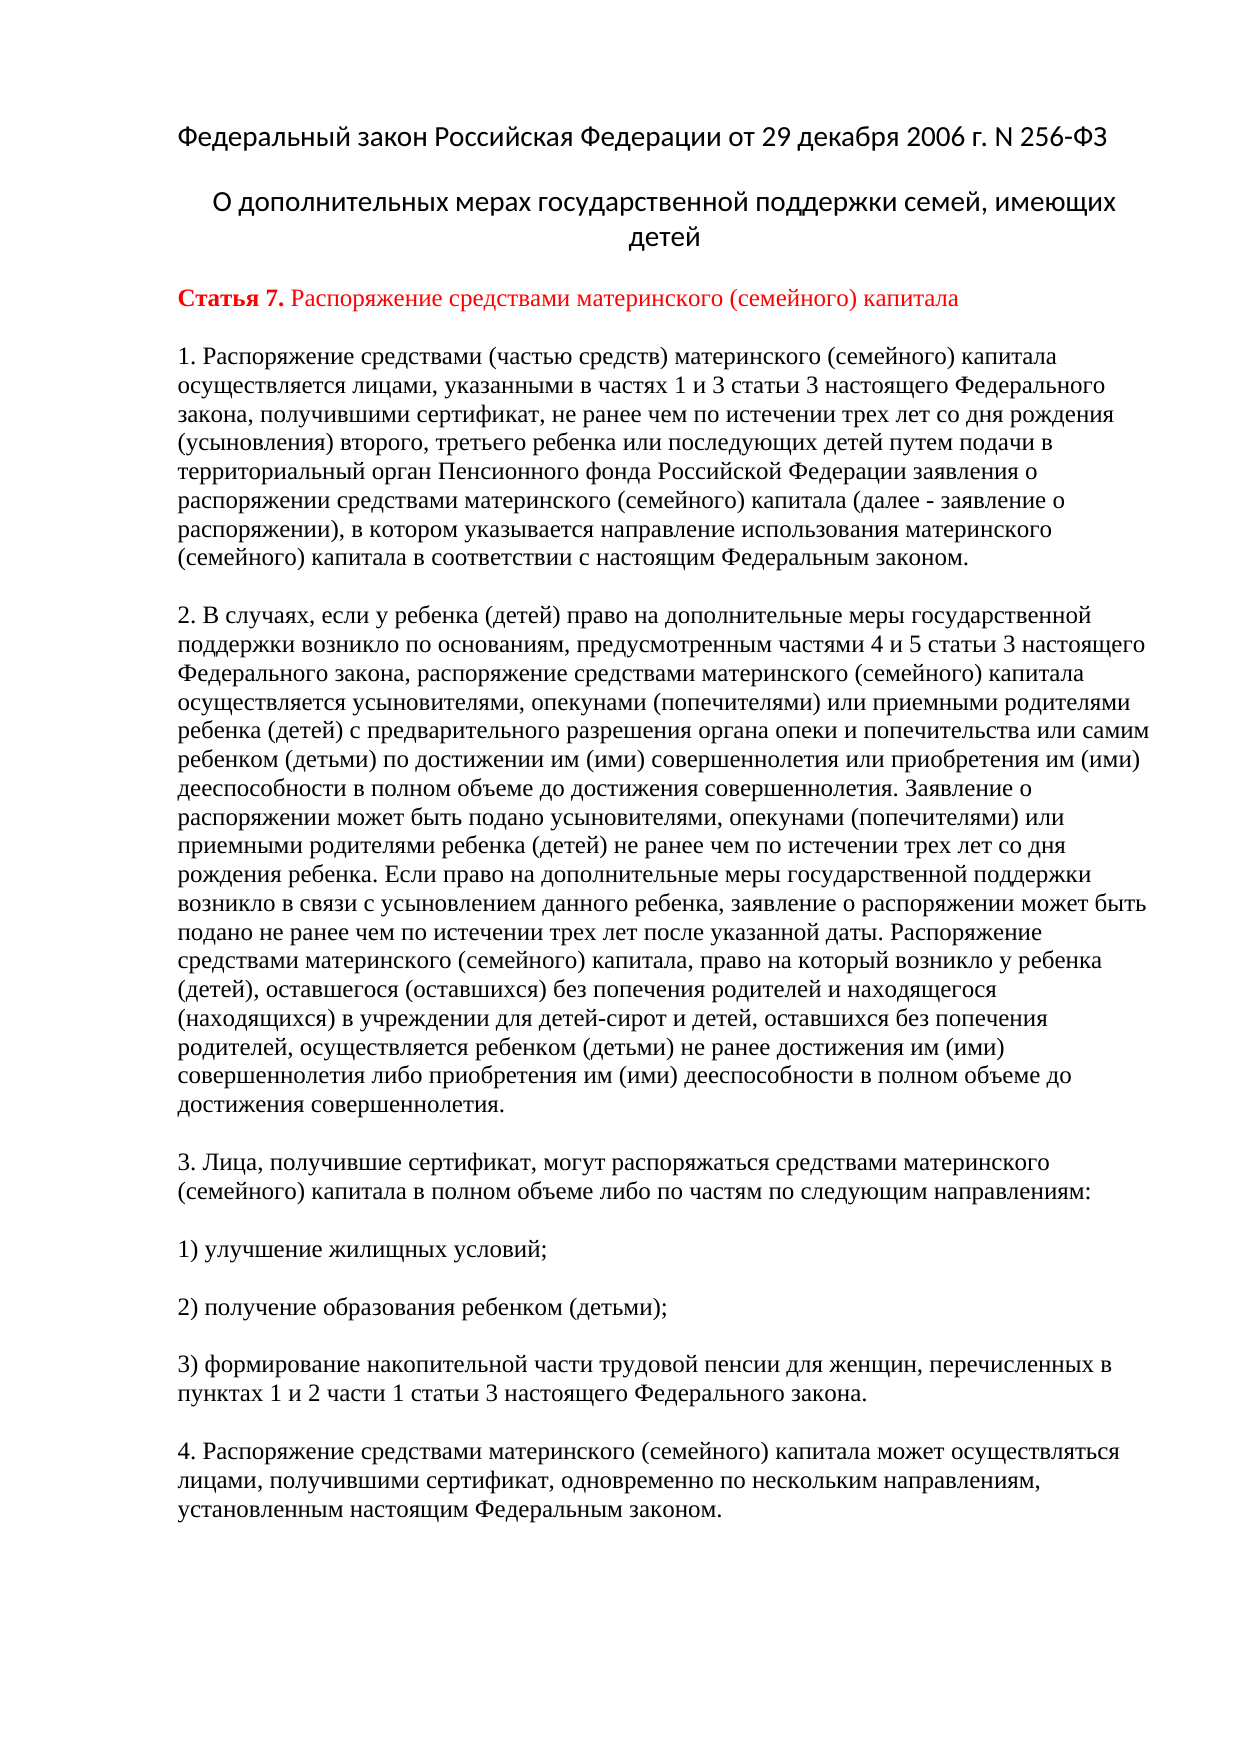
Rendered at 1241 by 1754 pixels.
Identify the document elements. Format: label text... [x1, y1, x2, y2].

text 4. Распоряжение средствами материнского (семейного) капитала может осуществляться лицами, получившими сертификат, одновременно по нескольким направлениям, установленным настоящим Федеральным законом. [177, 1436, 1152, 1522]
text 2. В случаях, если у ребенка (детей) право на дополнительные меры государственной поддержки возникло по основаниям, предусмотренным частями 4 и 5 статьи 3 настоящего Федерального закона, распоряжение средствами материнского (семейного) капитала осуществляется усыновителями, опекунами (попечителями) или приемными родителями ребенка (детей) с предварительного разрешения органа опеки и попечительства или самим ребенком (детьми) по достижении им (ими) совершеннолетия или приобретения им (ими) дееспособности в полном объеме до достижения совершеннолетия. Заявление о распоряжении может быть подано усыновителями, опекунами (попечителями) или приемными родителями ребенка (детей) не ранее чем по истечении трех лет со дня рождения ребенка. Если право на дополнительные меры государственной поддержки возникло в связи с усыновлением данного ребенка, заявление о распоряжении может быть подано не ранее чем по истечении трех лет после указанной даты. Распоряжение средствами материнского (семейного) капитала, право на который возникло у ребенка (детей), оставшегося (оставшихся) без попечения родителей и находящегося (находящихся) в учреждении для детей-сирот и детей, оставшихся без попечения родителей, осуществляется ребенком (детьми) не ранее достижения им (ими) совершеннолетия либо приобретения им (ими) дееспособности в полном объеме до достижения совершеннолетия. [177, 600, 1152, 1118]
text Федеральный закон Российская Федерации от 29 декабря 2006 г. N 256-ФЗ [177, 118, 1152, 154]
text 3) формирование накопительной части трудовой пенсии для женщин, перечисленных в пунктах 1 и 2 части 1 статьи 3 настоящего Федерального закона. [177, 1349, 1152, 1407]
text Статья 7. Распоряжение средствами материнского (семейного) капитала [177, 283, 1152, 312]
text О дополнительных мерах государственной поддержки семей, имеющих детей [177, 183, 1152, 254]
text 3. Лица, получившие сертификат, могут распоряжаться средствами материнского (семейного) капитала в полном объеме либо по частям по следующим направлениям: [177, 1147, 1152, 1204]
text 2) получение образования ребенком (детьми); [177, 1292, 1152, 1320]
text 1. Распоряжение средствами (частью средств) материнского (семейного) капитала осуществляется лицами, указанными в частях 1 и 3 статьи 3 настоящего Федерального закона, получившими сертификат, не ранее чем по истечении трех лет со дня рождения (усыновления) второго, третьего ребенка или последующих детей путем подачи в территориальный орган Пенсионного фонда Российской Федерации заявления о распоряжении средствами материнского (семейного) капитала (далее - заявление о распоряжении), в котором указывается направление использования материнского (семейного) капитала в соответствии с настоящим Федеральным законом. [177, 341, 1152, 571]
text 1) улучшение жилищных условий; [177, 1234, 1152, 1262]
